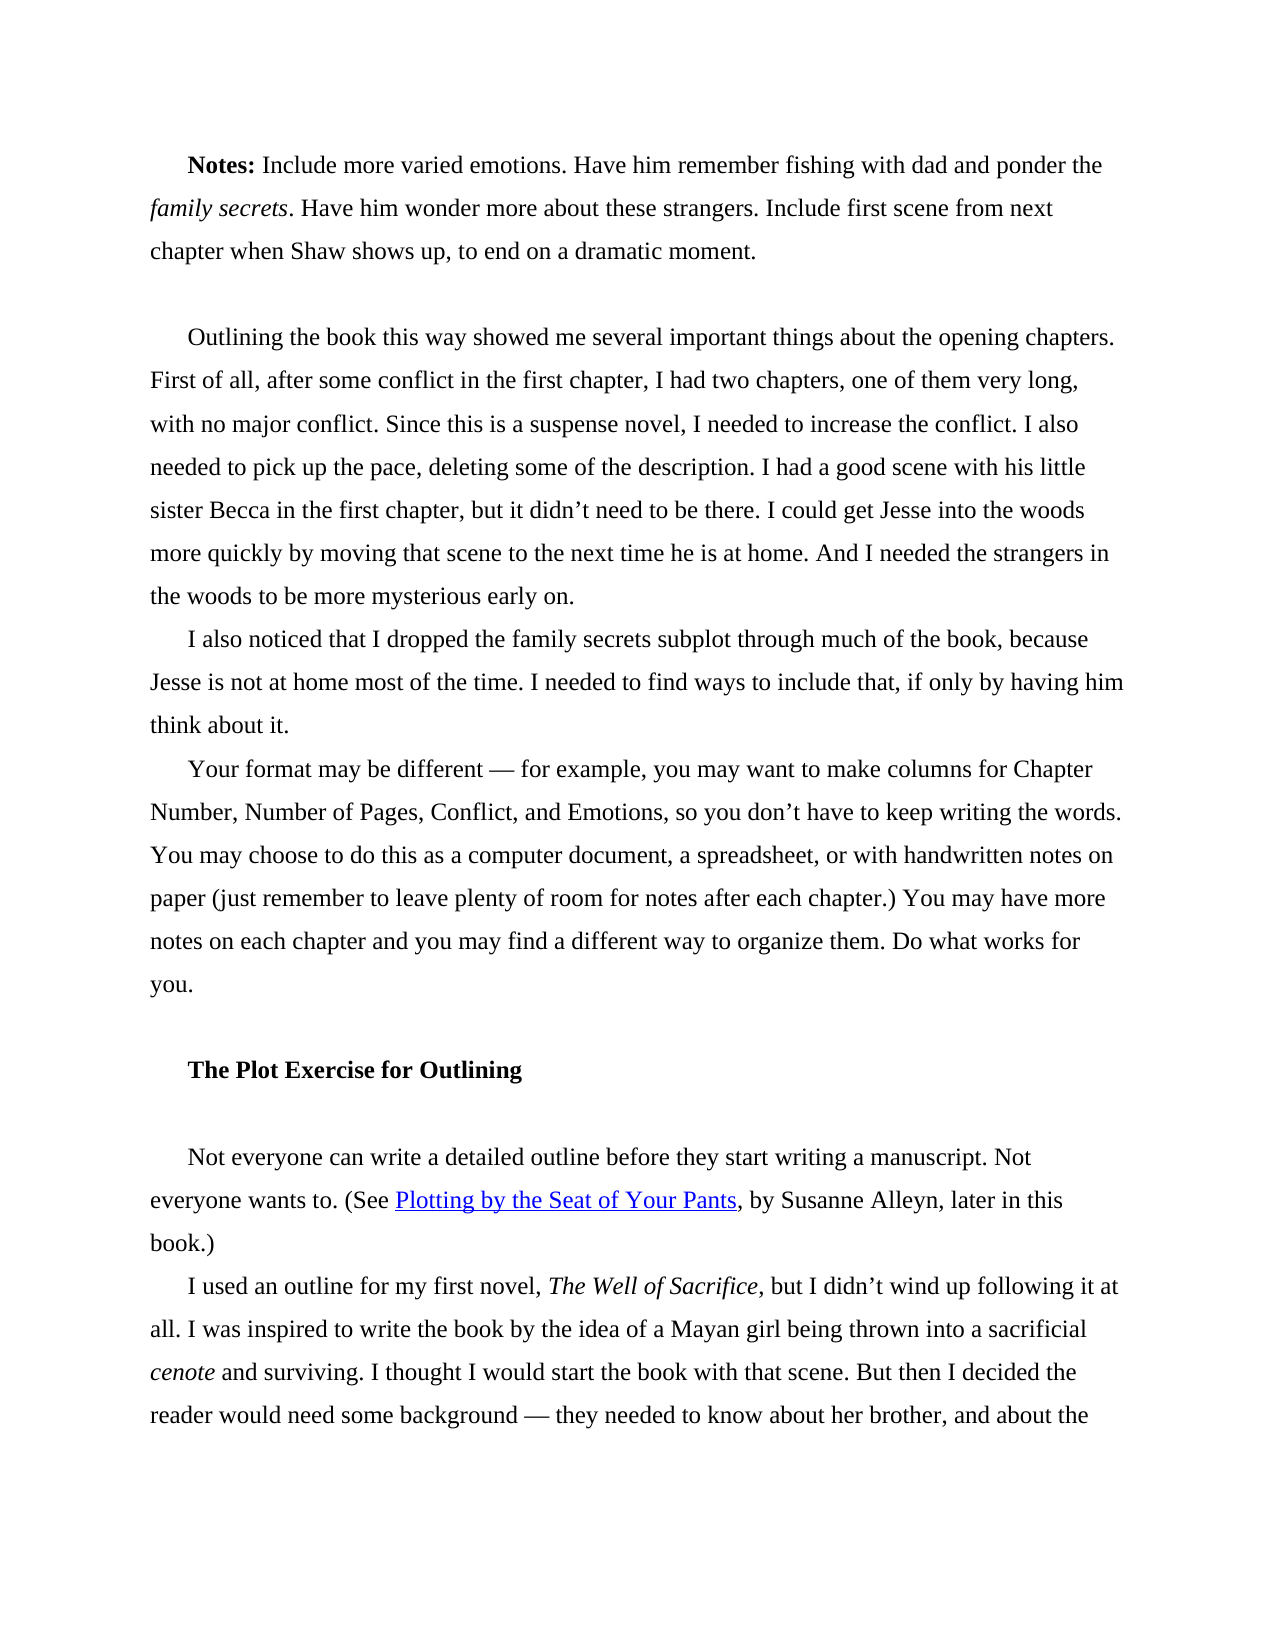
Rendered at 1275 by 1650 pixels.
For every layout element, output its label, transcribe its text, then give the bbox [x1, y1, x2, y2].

text Not everyone can write a detailed outline before they start writing a manuscript. Not everyone wants to. (See Plotting by the Seat of Your Pants, by Susanne Alleyn, later in this book.) [150, 1142, 1125, 1257]
text Notes: Include more varied emotions. Have him remember fishing with dad and ponder the family secrets. Have him wonder more about these strangers. Include first scene from next chapter when Shaw shows up, to end on a dramatic moment. [150, 150, 1125, 265]
text I also noticed that I dropped the family secrets subplot through much of the book, because Jesse is not at home most of the time. I needed to find ways to include that, if only by having him think about it. [150, 624, 1125, 739]
text Outlining the book this way showed me several important things about the opening chapters. First of all, after some conflict in the first chapter, I had two chapters, one of them very long, with no major conflict. Since this is a suspense novel, I needed to increase the conflict. I also needed to pick up the pace, deleting some of the description. I had a good scene with his little sister Becca in the first chapter, but it didn’t need to be there. I could get Jesse into the woods more quickly by moving that scene to the next time he is at home. And I needed the strangers in the woods to be more mysterious early on. [150, 322, 1125, 610]
text Your format may be different — for example, you may want to make columns for Chapter Number, Number of Pages, Conflict, and Emotions, so you don’t have to keep writing the words. You may choose to do this as a computer document, a spreadsheet, or with handwritten notes on paper (just remember to leave plenty of room for notes after each chapter.) You may have more notes on each chapter and you may find a different way to organize them. Do what works for you. [150, 754, 1125, 998]
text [150, 1271, 1125, 1429]
text The Plot Exercise for Outlining [150, 1056, 1125, 1084]
